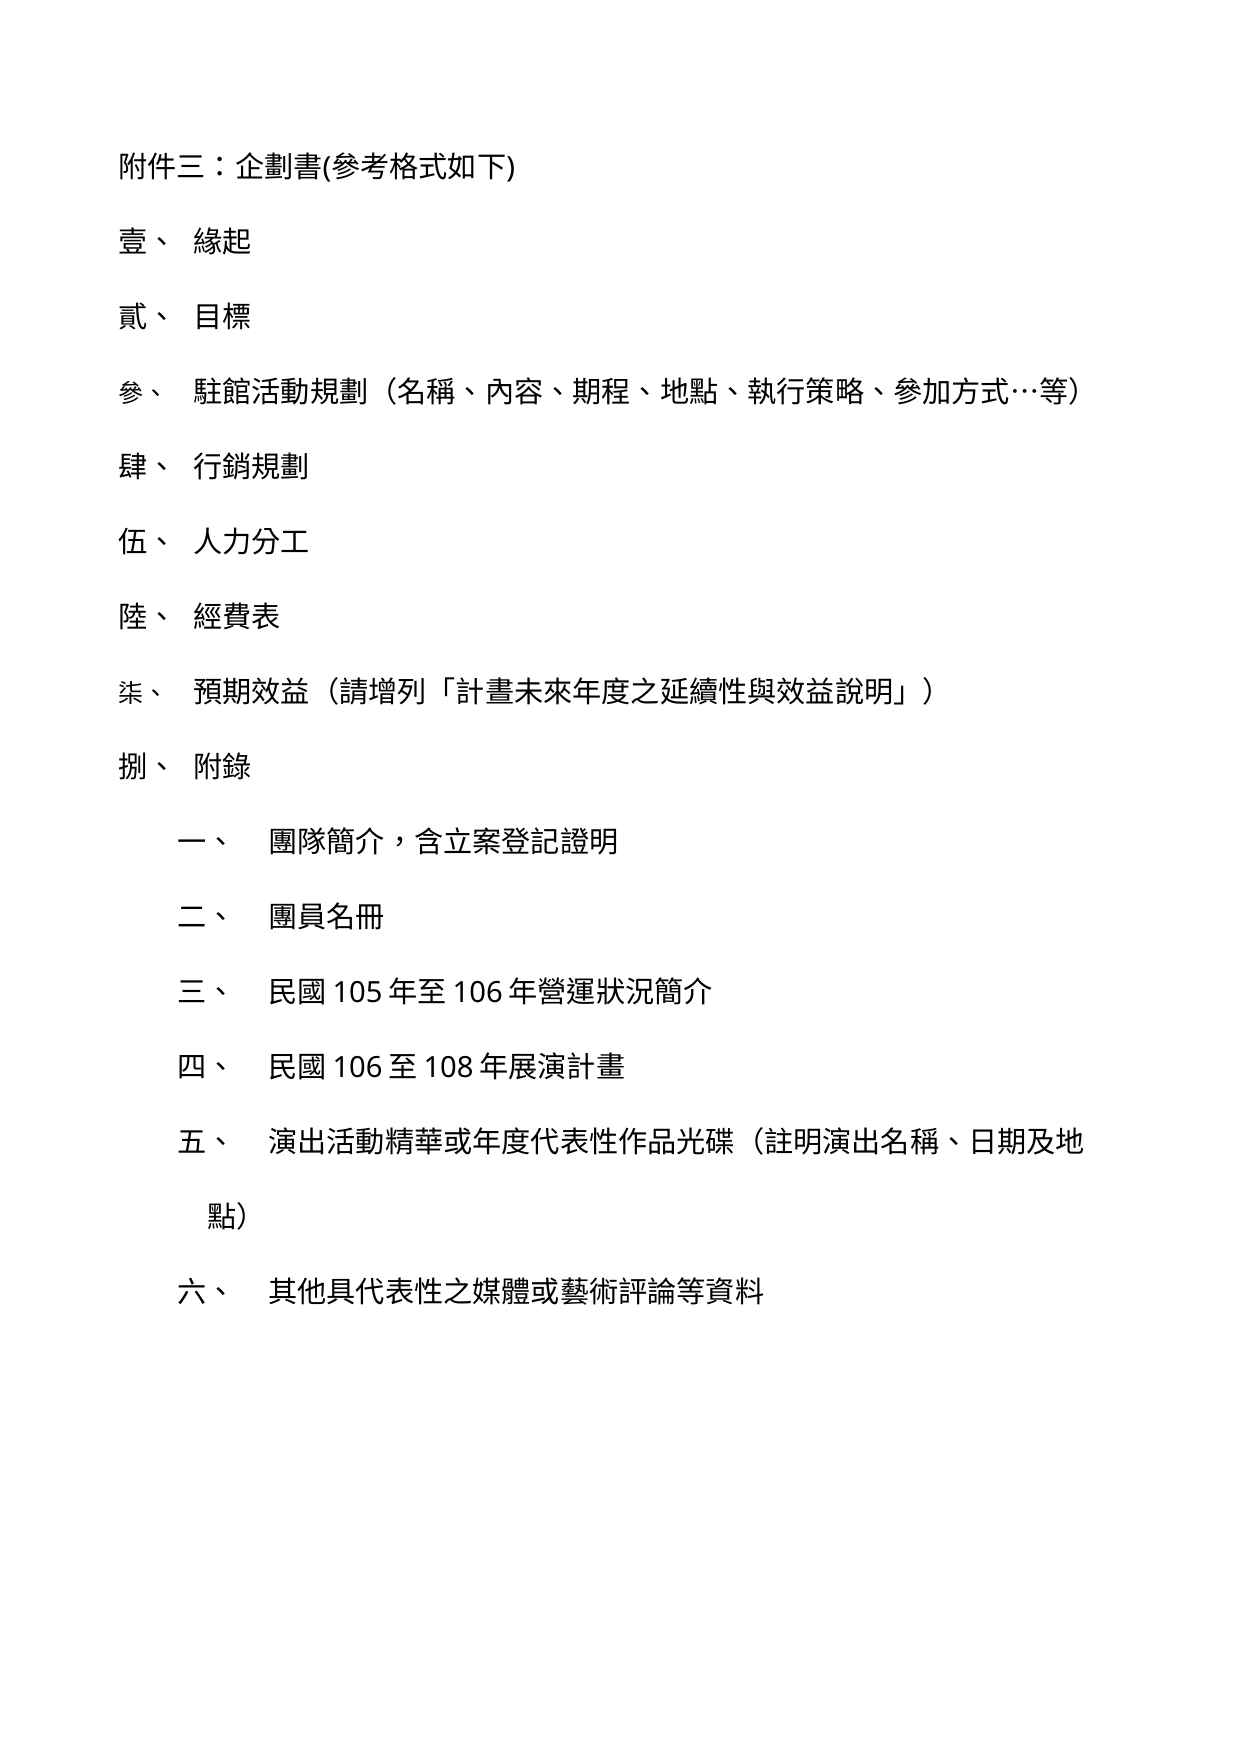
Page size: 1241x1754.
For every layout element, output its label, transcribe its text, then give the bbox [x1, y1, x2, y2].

list 經費表 [118, 577, 1122, 652]
list 其他具代表性之媒體或藝術評論等資料 [177, 1252, 1122, 1327]
list 附錄 [118, 727, 1122, 802]
text 附件三：企劃書(參考格式如下) [118, 127, 1122, 202]
list 行銷規劃 [118, 427, 1122, 502]
list 目標 [118, 277, 1122, 352]
list 駐館活動規劃（名稱、內容、期程、地點、執行策略、參加方式…等） [118, 352, 1122, 427]
list 團隊簡介，含立案登記證明 [177, 802, 1122, 877]
list 人力分工 [118, 502, 1122, 577]
list 演出活動精華或年度代表性作品光碟（註明演出名稱、日期及地點） [177, 1102, 1122, 1252]
list 緣起 [118, 202, 1122, 277]
list 民國105年至106年營運狀況簡介 [177, 952, 1122, 1027]
list 民國106至108年展演計畫 [177, 1027, 1122, 1102]
list 預期效益（請增列「計晝未來年度之延續性與效益說明」） [118, 652, 1122, 727]
list 團員名冊 [177, 877, 1122, 952]
